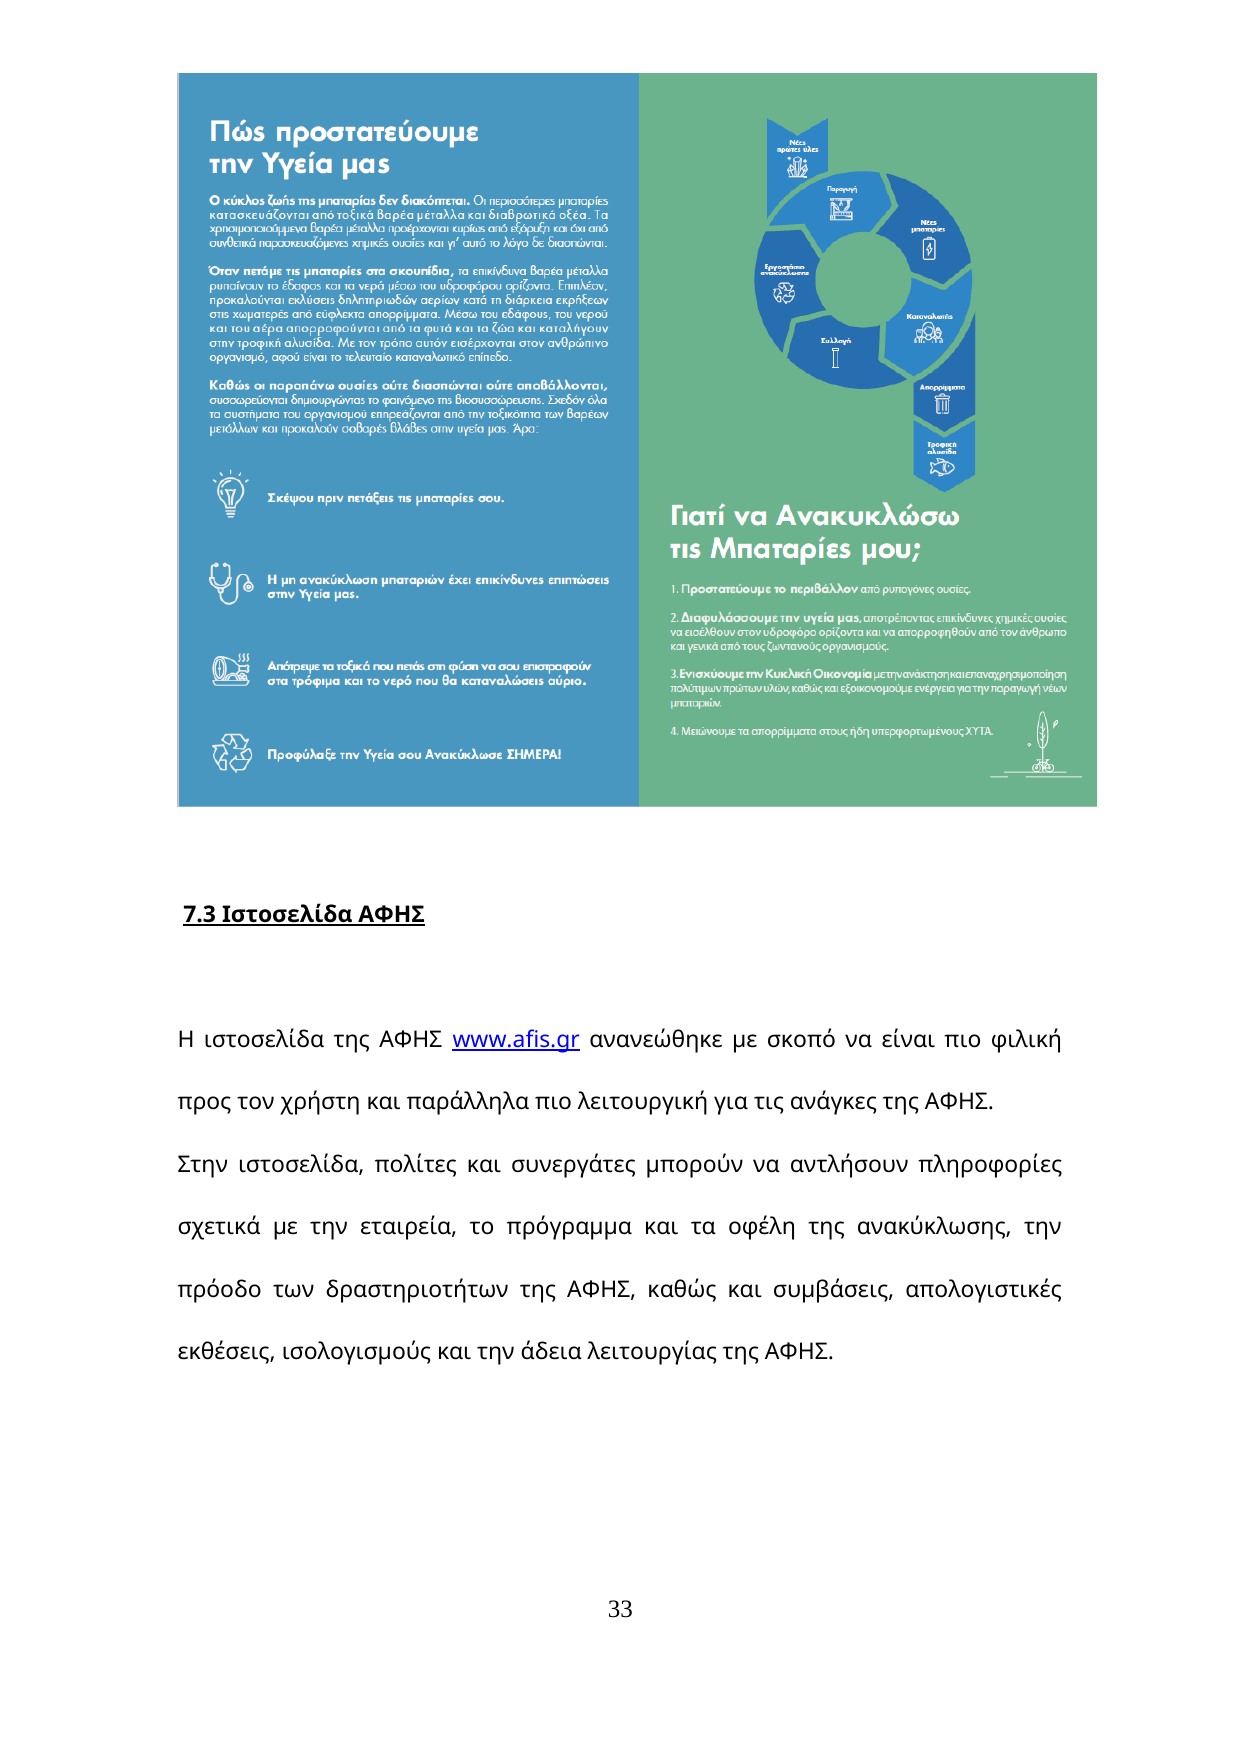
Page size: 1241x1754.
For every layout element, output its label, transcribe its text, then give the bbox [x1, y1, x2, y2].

text Η ιστοσελίδα της ΑΦΗΣ www.afis.gr ανανεώθηκε με σκοπό να είναι πιο φιλική προς τον χρήστη και παράλληλα πιο λειτουργική για τις ανάγκες της ΑΦΗΣ. [177, 1023, 1063, 1116]
text 7.3 Ιστοσελίδα ΑΦΗΣ [177, 898, 1063, 929]
picture [177, 73, 1098, 807]
text Στην ιστοσελίδα, πολίτες και συνεργάτες μπορούν να αντλήσουν πληροφορίες σχετικά με την εταιρεία, το πρόγραμμα και τα οφέλη της ανακύκλωσης, την πρόοδο των δραστηριοτήτων της ΑΦΗΣ, καθώς και συμβάσεις, απολογιστικές εκθέσεις, ισολογισμούς και την άδεια λειτουργίας της ΑΦΗΣ. [177, 1148, 1063, 1366]
